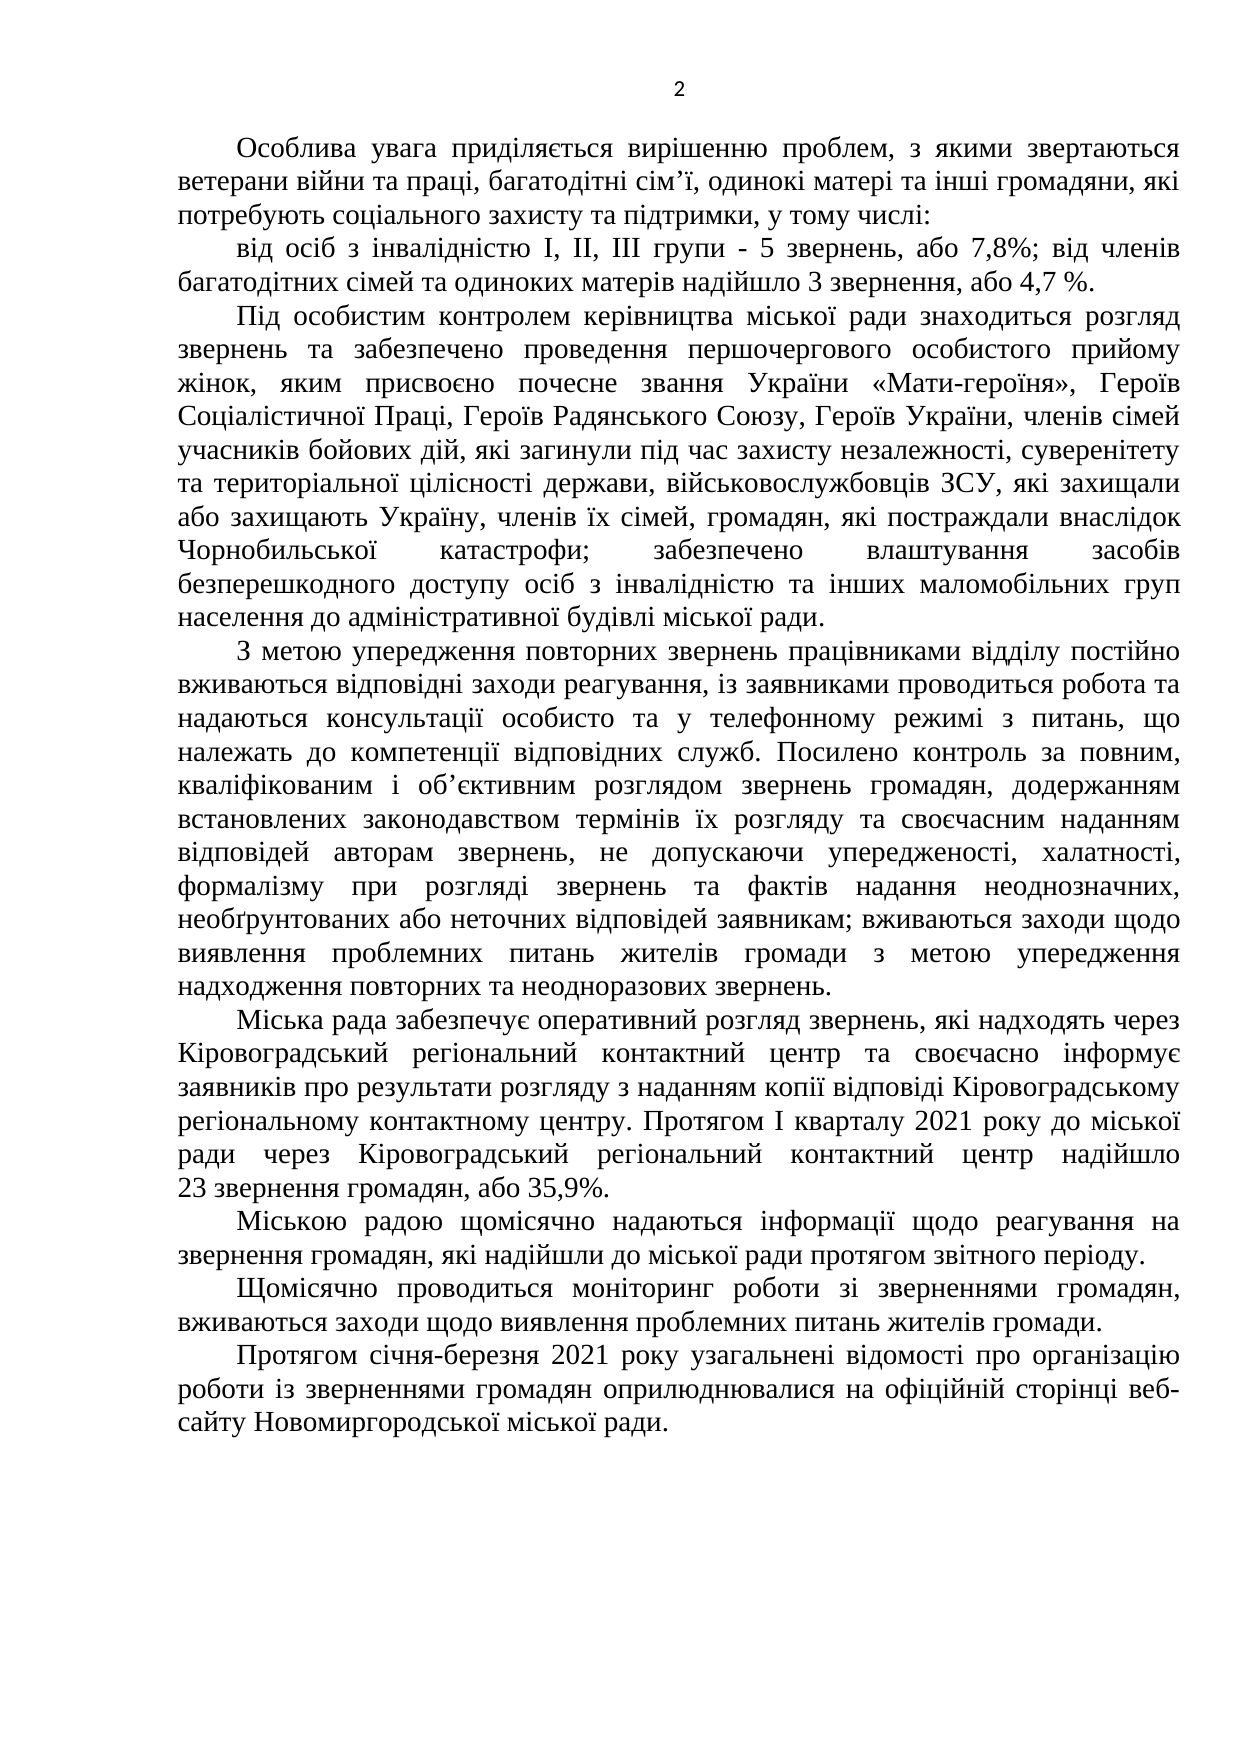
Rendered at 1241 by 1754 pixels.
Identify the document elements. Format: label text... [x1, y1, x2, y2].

text Під особистим контролем керівництва міської ради знаходиться розгляд звернень та забезпечено проведення першочергового особистого прийому жінок, яким присвоєно почесне звання України «Мати-героїня», Героїв Соціалістичної Праці, Героїв Радянського Союзу, Героїв України, членів сімей учасників бойових дій, які загинули під час захисту незалежності, суверенітету та територіальної цілісності держави, військовослужбовців ЗСУ, які захищали або захищають Україну, членів їх сімей, громадян, які постраждали внаслідок Чорнобильської катастрофи; забезпечено влаштування засобів безперешкодного доступу осіб з інвалідністю та інших маломобільних груп населення до адміністративної будівлі міської ради. [177, 298, 1181, 633]
text З метою упередження повторних звернень працівниками відділу постійно вживаються відповідні заходи реагування, із заявниками проводиться робота та надаються консультації особисто та у телефонному режимі з питань, що належать до компетенції відповідних служб. Посилено контроль за повним, кваліфікованим і об’єктивним розглядом звернень громадян, додержанням встановлених законодавством термінів їх розгляду та своєчасним наданням відповідей авторам звернень, не допускаючи упередженості, халатності, формалізму при розгляді звернень та фактів надання неоднозначних, необґрунтованих або неточних відповідей заявникам; вживаються заходи щодо виявлення проблемних питань жителів громади з метою упередження надходження повторних та неодноразових звернень. [177, 633, 1181, 1002]
text Протягом січня-березня 2021 року узагальнені відомості про організацію роботи із зверненнями громадян оприлюднювалися на офіційній сторінці веб-сайту Новомиргородської міської ради. [177, 1337, 1181, 1438]
text від осіб з інвалідністю I, II, III групи - 5 звернень, або 7,8%; від членів багатодітних сімей та одиноких матерів надійшло 3 звернення, або 4,7 %. [177, 231, 1181, 298]
text Щомісячно проводиться моніторинг роботи зі зверненнями громадян, вживаються заходи щодо виявлення проблемних питань жителів громади. [177, 1270, 1181, 1337]
text Особлива увага приділяється вирішенню проблем, з якими звертаються ветерани війни та праці, багатодітні сім’ї, одинокі матері та інші громадяни, які потребують соціального захисту та підтримки, у тому числі: [177, 130, 1181, 231]
text Міською радою щомісячно надаються інформації щодо реагування на звернення громадян, які надійшли до міської ради протягом звітного періоду. [177, 1203, 1181, 1270]
text Міська рада забезпечує оперативний розгляд звернень, які надходять через Кіровоградський регіональний контактний центр та своєчасно інформує заявників про результати розгляду з наданням копії відповіді Кіровоградському регіональному контактному центру. Протягом І кварталу 2021 року до міської ради через Кіровоградський регіональний контактний центр надійшло 23 звернення громадян, або 35,9%. [177, 1002, 1181, 1203]
